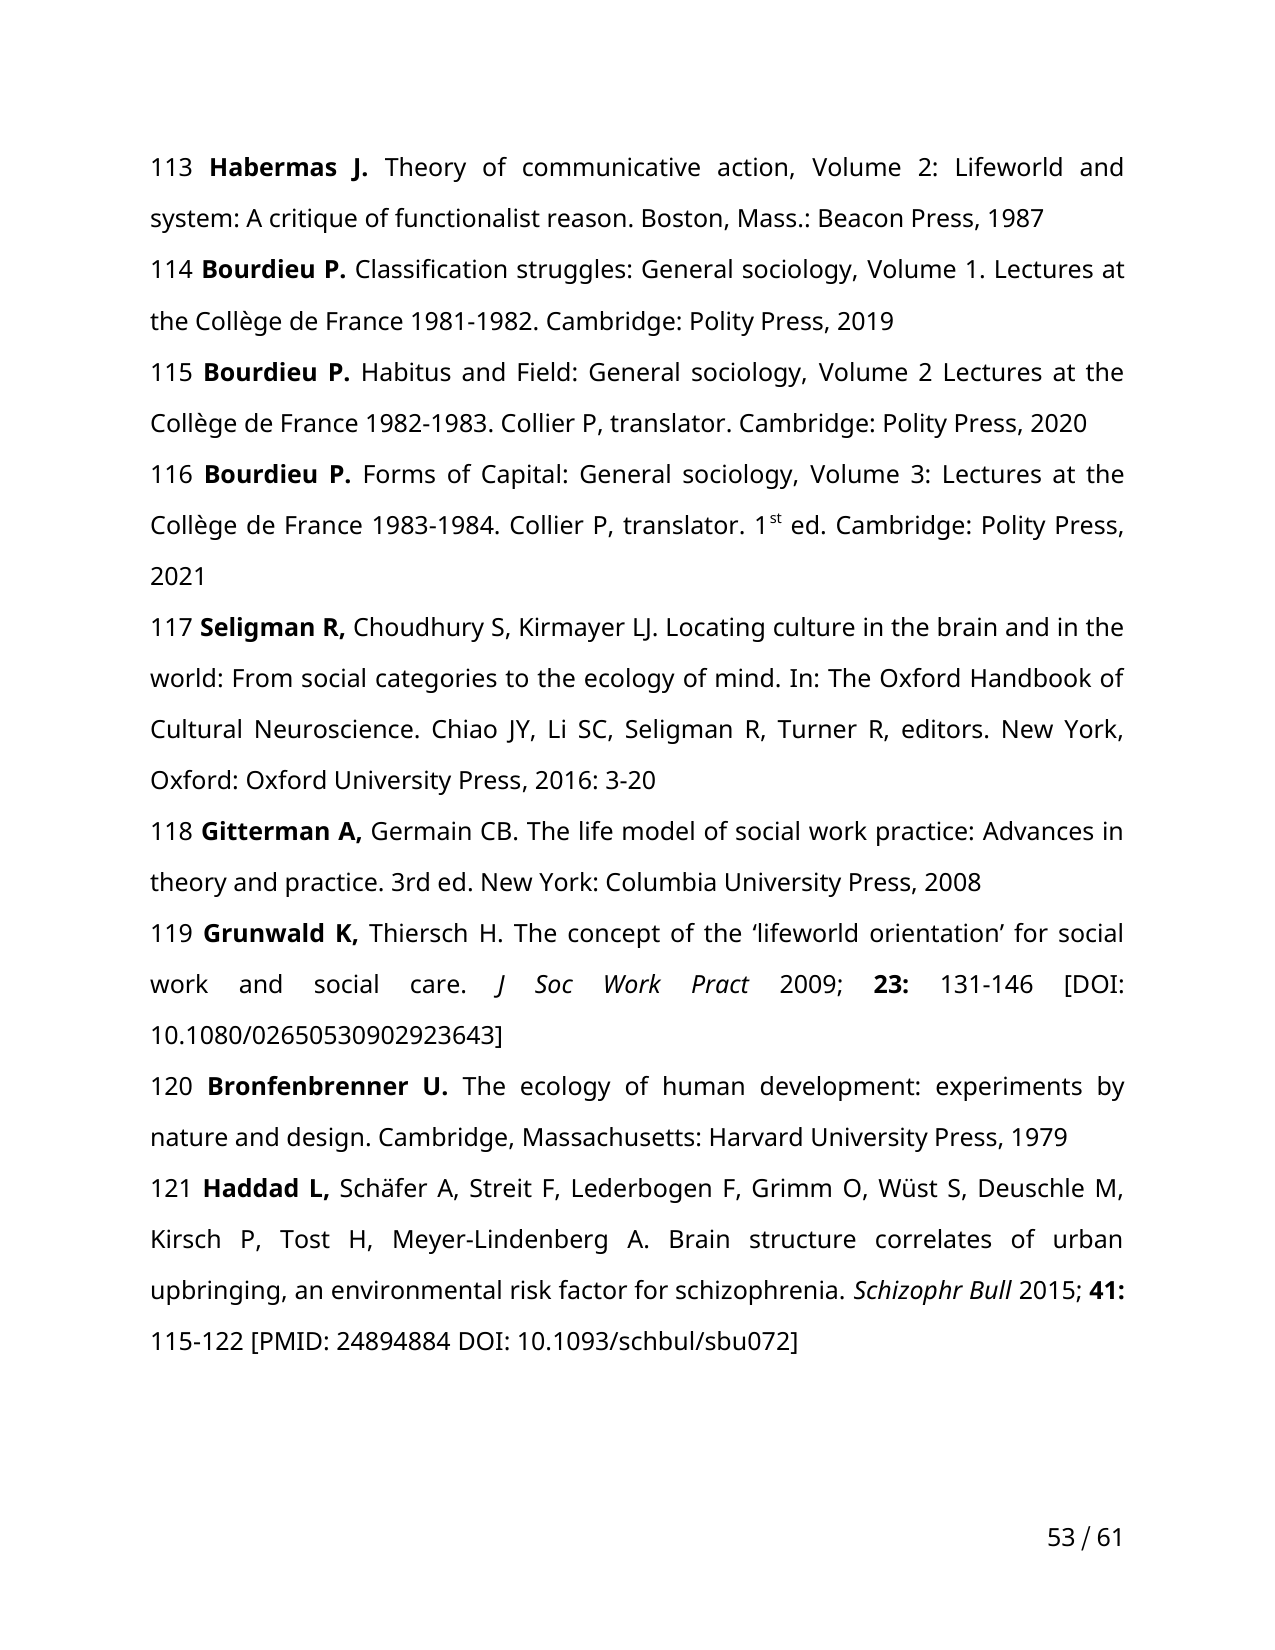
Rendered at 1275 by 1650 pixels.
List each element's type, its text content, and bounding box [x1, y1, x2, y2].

text 113 Habermas J. Theory of communicative action, Volume 2: Lifeworld and system: A critique of functionalist reason. Boston, Mass.: Beacon Press, 1987 [150, 150, 1125, 235]
text 117 Seligman R, Choudhury S, Kirmayer LJ. Locating culture in the brain and in the world: From social categories to the ecology of mind. In: The Oxford Handbook of Cultural Neuroscience. Chiao JY, Li SC, Seligman R, Turner R, editors. New York, Oxford: Oxford University Press, 2016: 3-20 [150, 609, 1125, 797]
text 115 Bourdieu P. Habitus and Field: General sociology, Volume 2 Lectures at the Collège de France 1982-1983. Collier P, translator. Cambridge: Polity Press, 2020 [150, 354, 1125, 439]
text 116 Bourdieu P. Forms of Capital: General sociology, Volume 3: Lectures at the Collège de France 1983-1984. Collier P, translator. 1st ed. Cambridge: Polity Press, 2021 [150, 456, 1125, 592]
text 121 Haddad L, Schäfer A, Streit F, Lederbogen F, Grimm O, Wüst S, Deuschle M, Kirsch P, Tost H, Meyer-Lindenberg A. Brain structure correlates of urban upbringing, an environmental risk factor for schizophrenia. Schizophr Bull 2015; 41: 115-122 [PMID: 24894884 DOI: 10.1093/schbul/sbu072] [150, 1171, 1125, 1358]
text 120 Bronfenbrenner U. The ecology of human development: experiments by nature and design. Cambridge, Massachusetts: Harvard University Press, 1979 [150, 1069, 1125, 1154]
text 114 Bourdieu P. Classification struggles: General sociology, Volume 1. Lectures at the Collège de France 1981-1982. Cambridge: Polity Press, 2019 [150, 252, 1125, 337]
text 118 Gitterman A, Germain CB. The life model of social work practice: Advances in theory and practice. 3rd ed. New York: Columbia University Press, 2008 [150, 813, 1125, 899]
text 119 Grunwald K, Thiersch H. The concept of the ‘lifeworld orientation’ for social work and social care. J Soc Work Pract 2009; 23: 131-146 [DOI: 10.1080/02650530902923643] [150, 916, 1125, 1052]
